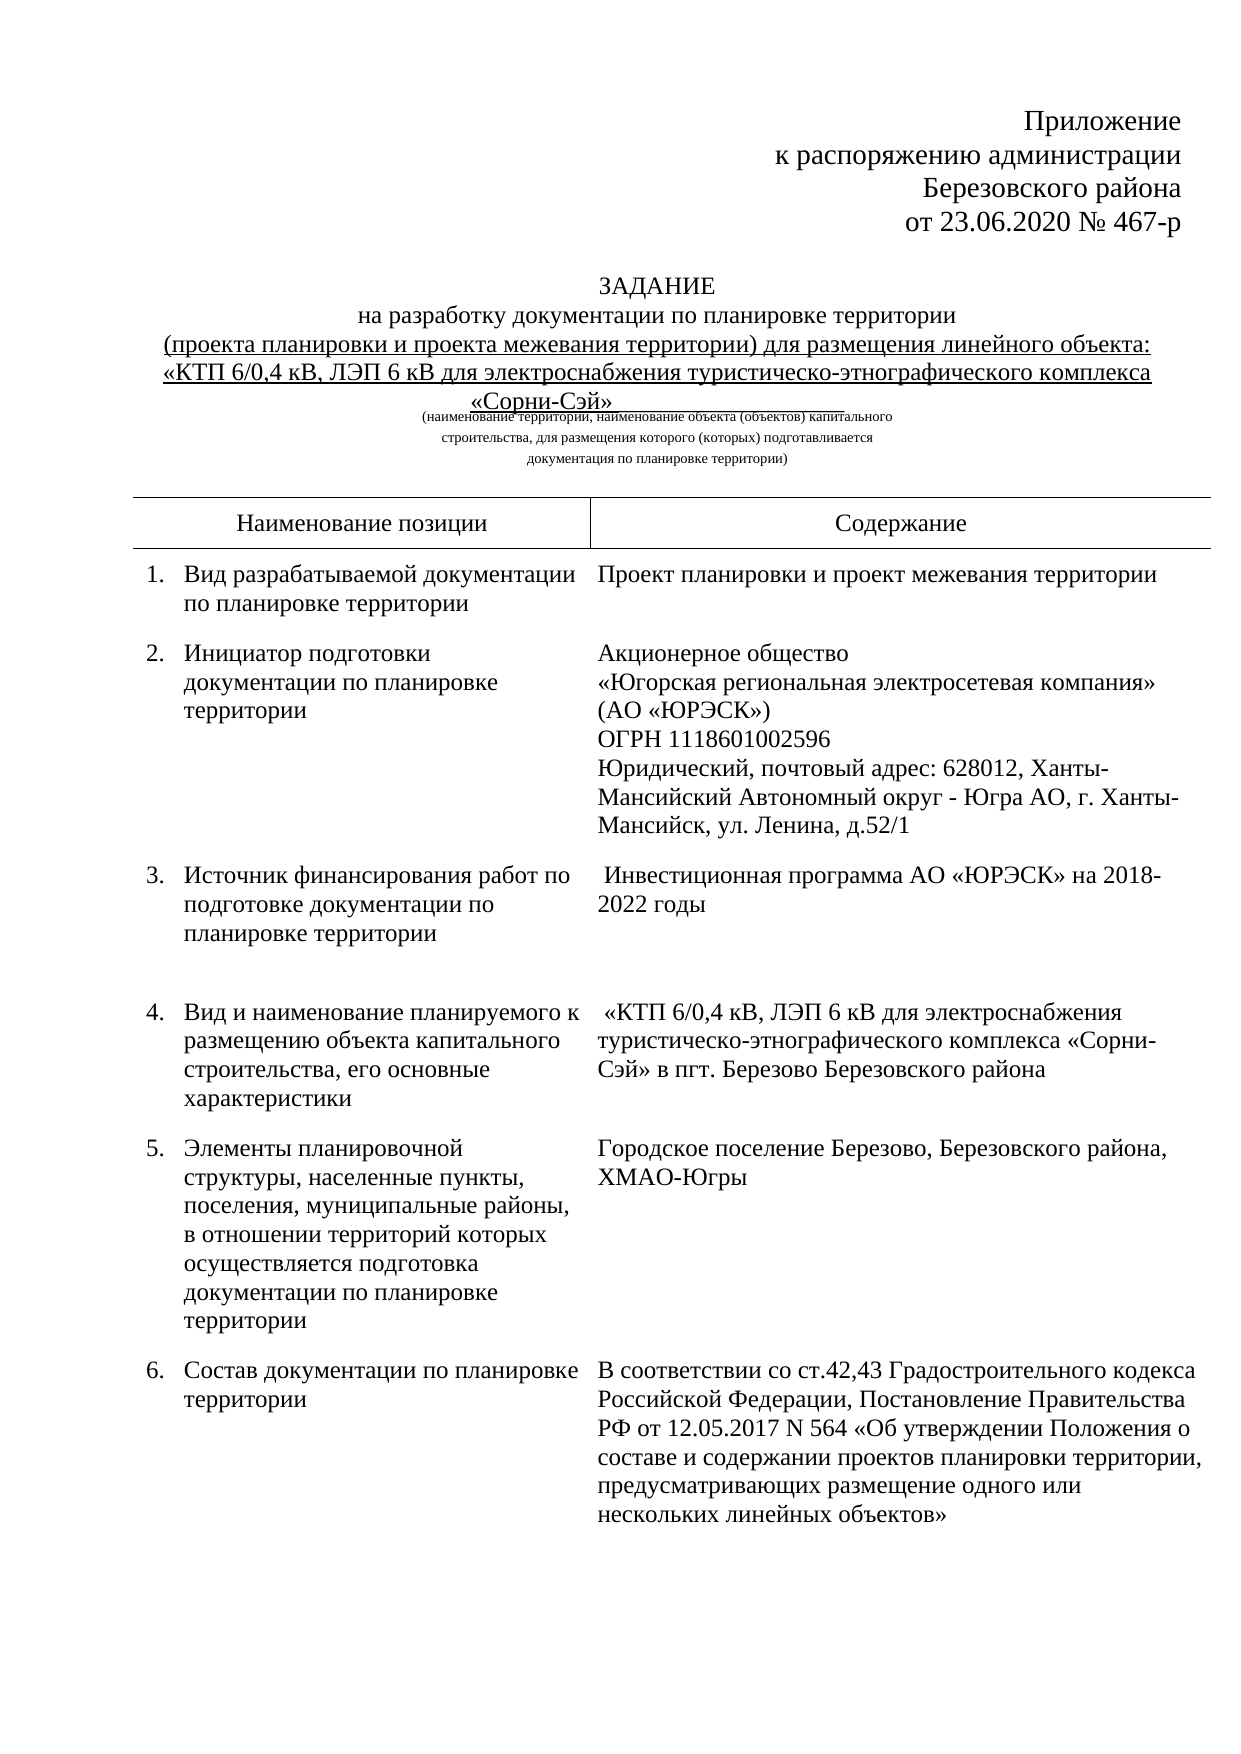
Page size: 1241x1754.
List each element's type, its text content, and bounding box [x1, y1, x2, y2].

text документация по планировке территории) [133, 457, 1181, 477]
text на разработку документации по планировке территории [133, 300, 1181, 329]
table_cell В соответствии со ст.42,43 Градостроительного кодекса Российской Федерации, Постановление Правительства РФ от 12.05.2017 N 564 «Об утверждении Положения о составе и содержании проектов планировки территории, предусматривающих размещение одного или нескольких линейных объектов» [591, 1345, 1211, 1567]
text Приложение [133, 103, 1181, 137]
table_cell Состав документации по планировке территории [177, 1345, 591, 1567]
text от 23.06.2020 № 467-р [133, 204, 1181, 238]
text ЗАДАНИЕ [133, 271, 1181, 300]
table_cell 1. [133, 549, 177, 627]
table_cell Вид разрабатываемой документации по планировке территории [177, 549, 591, 627]
table_cell «КТП 6/0,4 кВ, ЛЭП 6 кВ для электроснабжения туристическо-этнографического комплекса «Сорни-Сэй» в пгт. Березово Березовского района [591, 986, 1211, 1122]
text (наименование территории, наименование объекта (объектов) капитального [133, 415, 1181, 436]
table_cell Инициатор подготовки документации по планировке территории [177, 628, 591, 850]
table_cell Проект планировки и проект межевания территории [591, 549, 1211, 627]
table_cell Акционерное общество «Югорская региональная электросетевая компания» (АО «ЮРЭСК») ОГРН 1118601002596 Юридический, почтовый адрес: 628012, Ханты- Мансийский Автономный округ - Югра АО, г. Ханты- Мансийск, ул. Ленина, д.52/1 [591, 628, 1211, 850]
table_cell Инвестиционная программа АО «ЮРЭСК» на 2018- 2022 годы [591, 850, 1211, 986]
table_cell 4. [133, 986, 177, 1122]
table_cell Городское поселение Березово, Березовского района, ХМАО-Югры [591, 1123, 1211, 1345]
table_cell Вид и наименование планируемого к размещению объекта капитального строительства, его основные характеристики [177, 986, 591, 1122]
table_cell 6. [133, 1345, 177, 1567]
table_cell 2. [133, 628, 177, 850]
table_header Наименование позиции [133, 498, 590, 548]
text Березовского района [133, 171, 1181, 204]
table_cell 3. [133, 850, 177, 986]
text строительства, для размещения которого (которых) подготавливается [133, 436, 1181, 457]
text к распоряжению администрации [133, 137, 1181, 171]
table_cell Источник финансирования работ по подготовке документации по планировке территории [177, 850, 591, 986]
text (проекта планировки и проекта межевания территории) для размещения линейного объекта: «КТП 6/0,4 кВ, ЛЭП 6 кВ для электроснабжения туристическо-этнографического комплекса «Сорни-Сэй» __________________ [133, 329, 1181, 415]
table_cell Элементы планировочной структуры, населенные пункты, поселения, муниципальные районы, в отношении территорий которых осуществляется подготовка документации по планировке территории [177, 1123, 591, 1345]
table_cell 5. [133, 1123, 177, 1345]
table_header Содержание [591, 498, 1211, 548]
